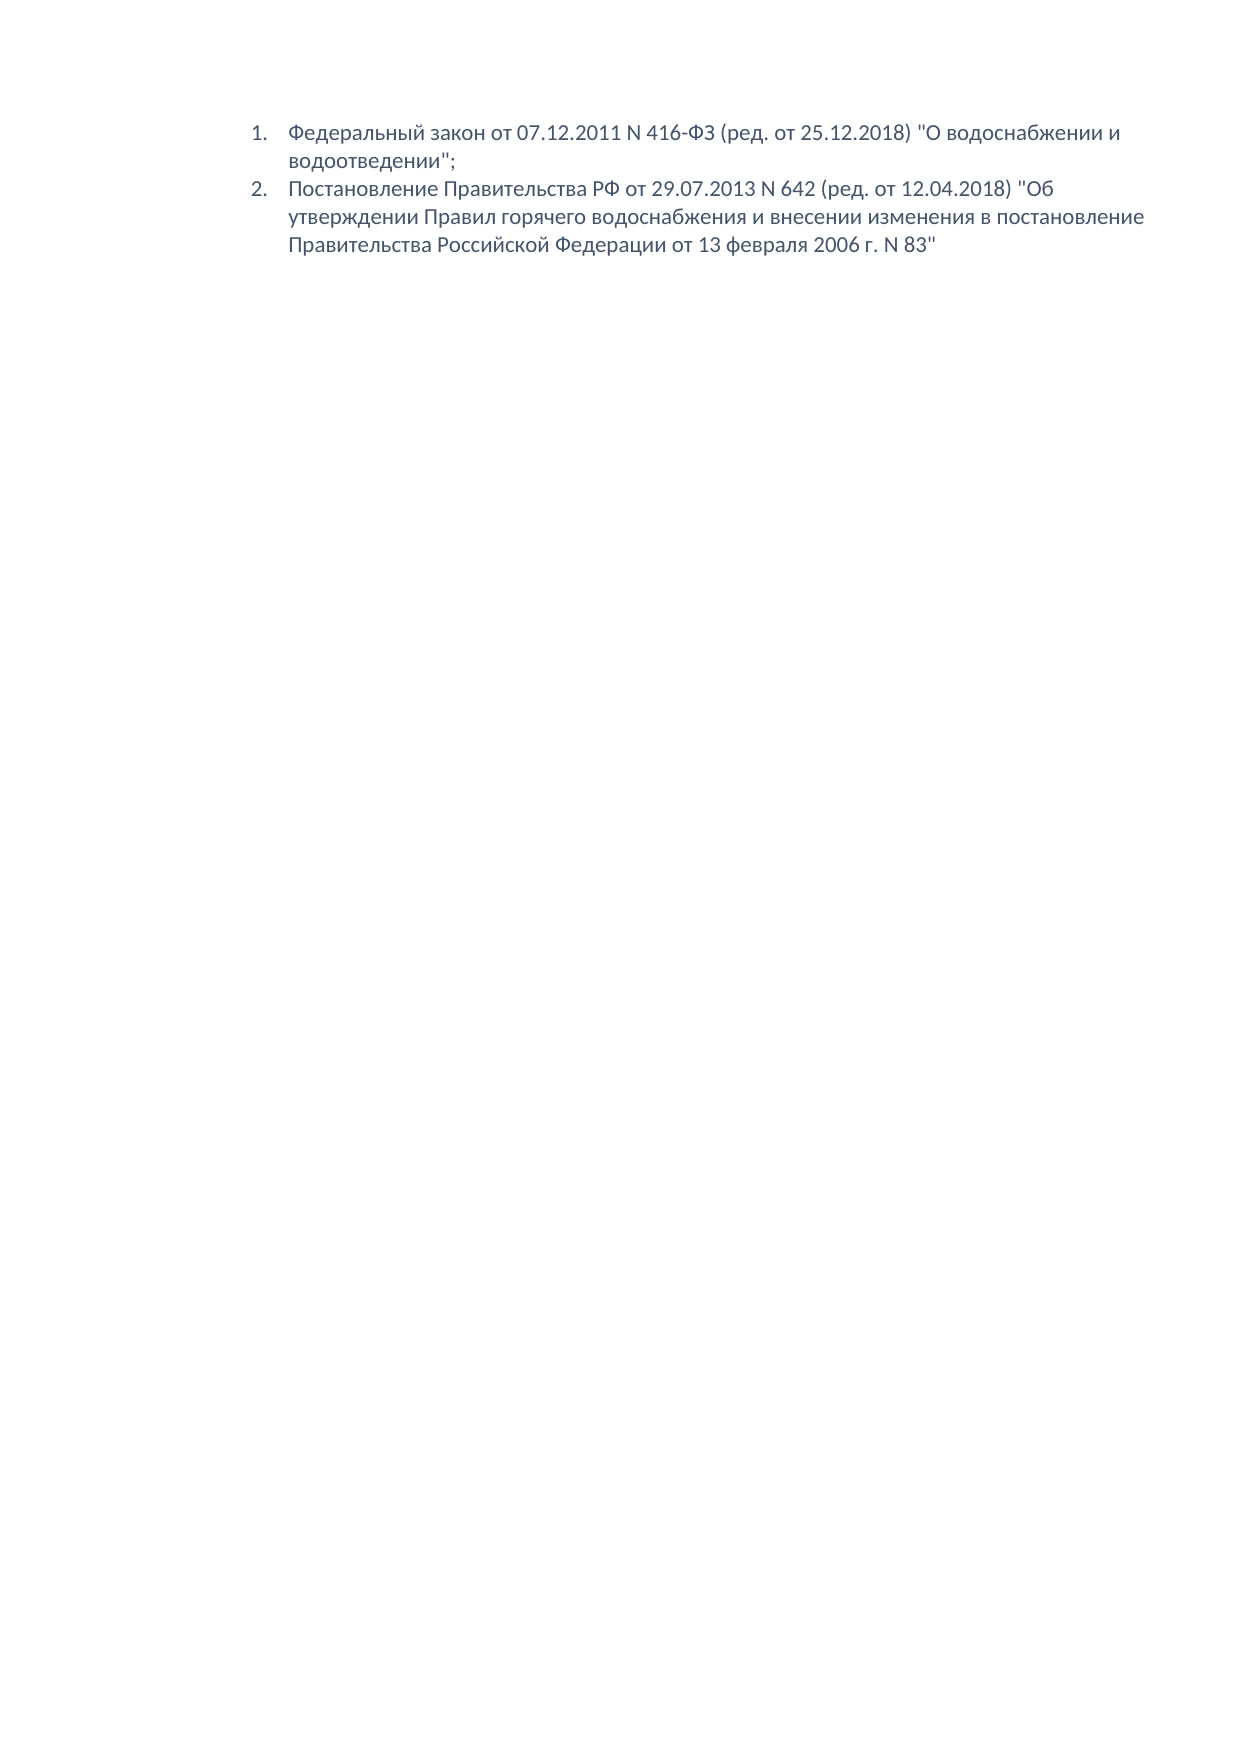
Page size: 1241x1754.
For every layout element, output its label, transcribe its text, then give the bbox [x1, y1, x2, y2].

list Федеральный закон от 07.12.2011 N 416-ФЗ (ред. от 25.12.2018) "О водоснабжении и водоотведении"; [251, 118, 1152, 174]
list Постановление Правительства РФ от 29.07.2013 N 642 (ред. от 12.04.2018) "Об утверждении Правил горячего водоснабжения и внесении изменения в постановление Правительства Российской Федерации от 13 февраля 2006 г. N 83" [251, 174, 1152, 258]
